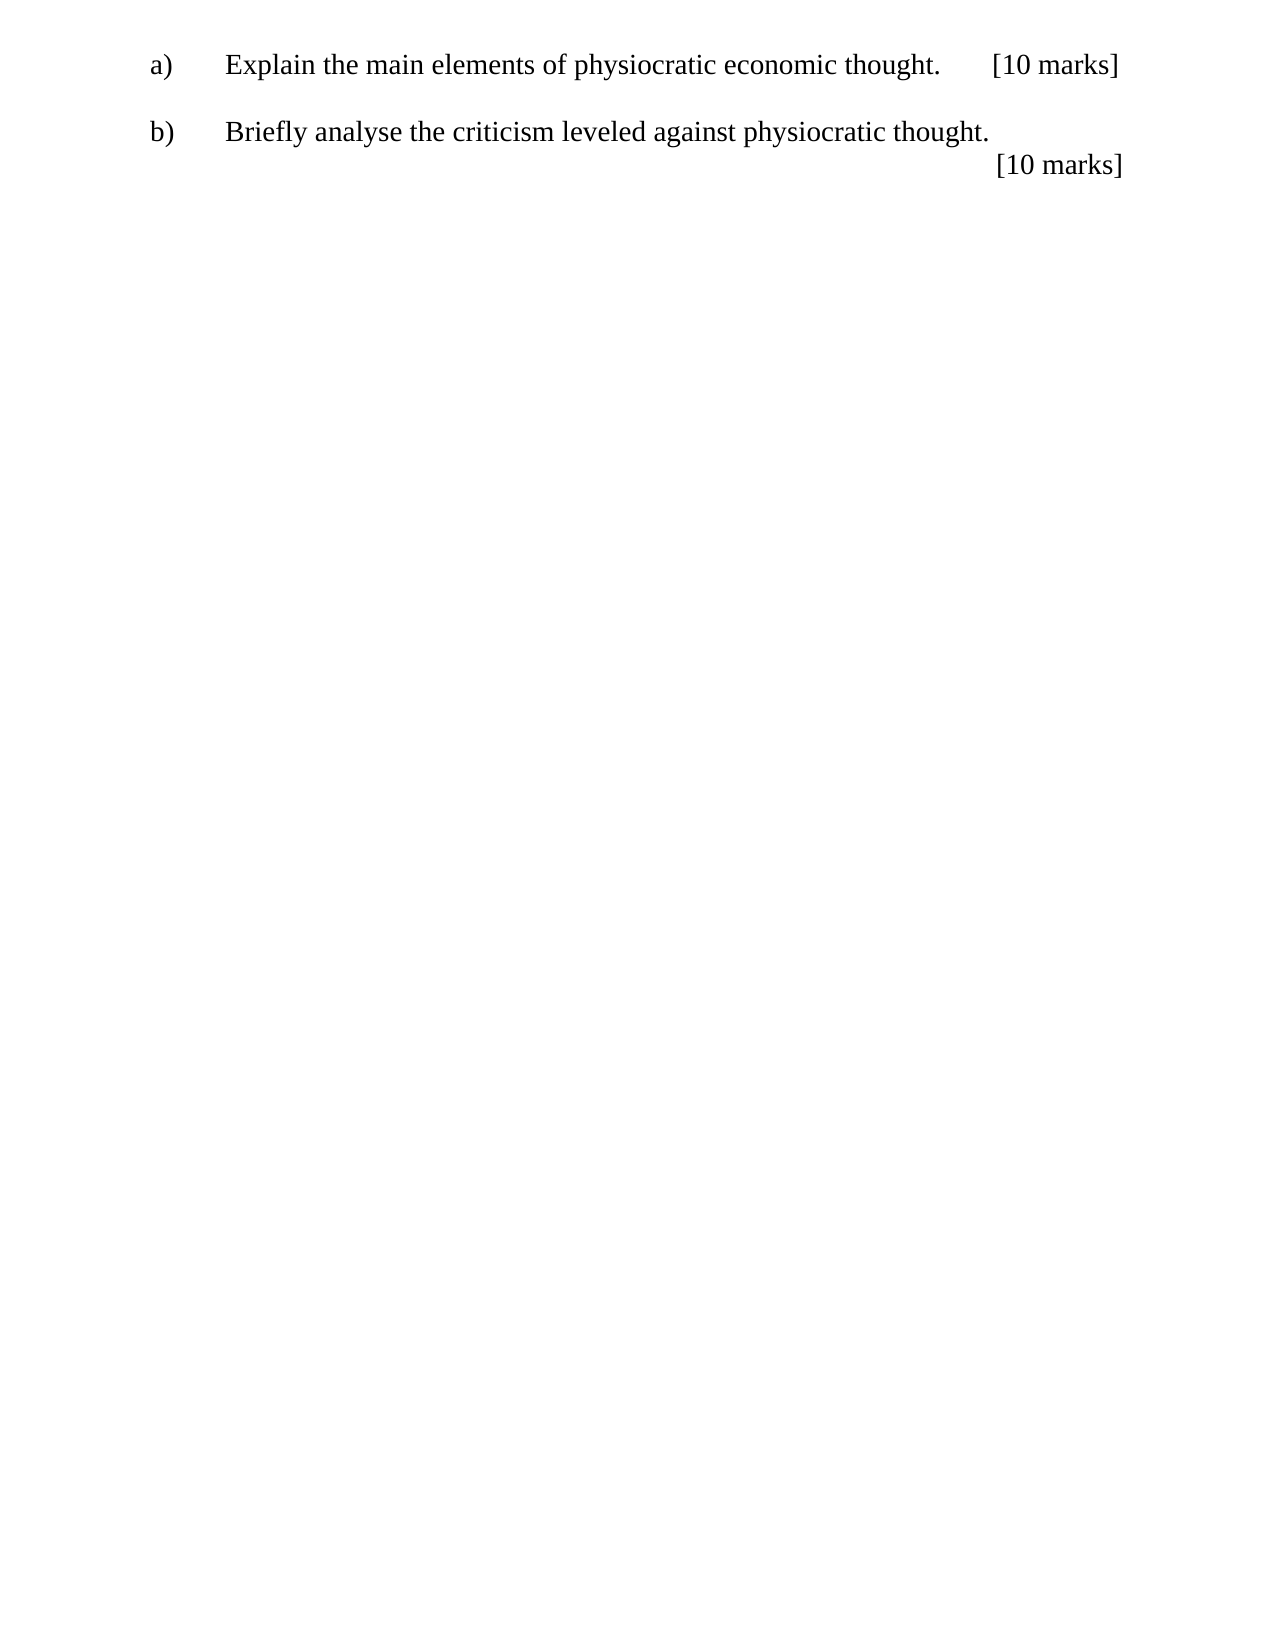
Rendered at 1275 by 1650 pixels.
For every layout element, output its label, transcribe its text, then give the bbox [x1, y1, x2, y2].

text b) Briefly analyse the criticism leveled against physiocratic thought. [150, 114, 1125, 147]
text a) Explain the main elements of physiocratic economic thought. [10 marks] [150, 47, 1125, 80]
text [10 marks] [150, 147, 1125, 181]
